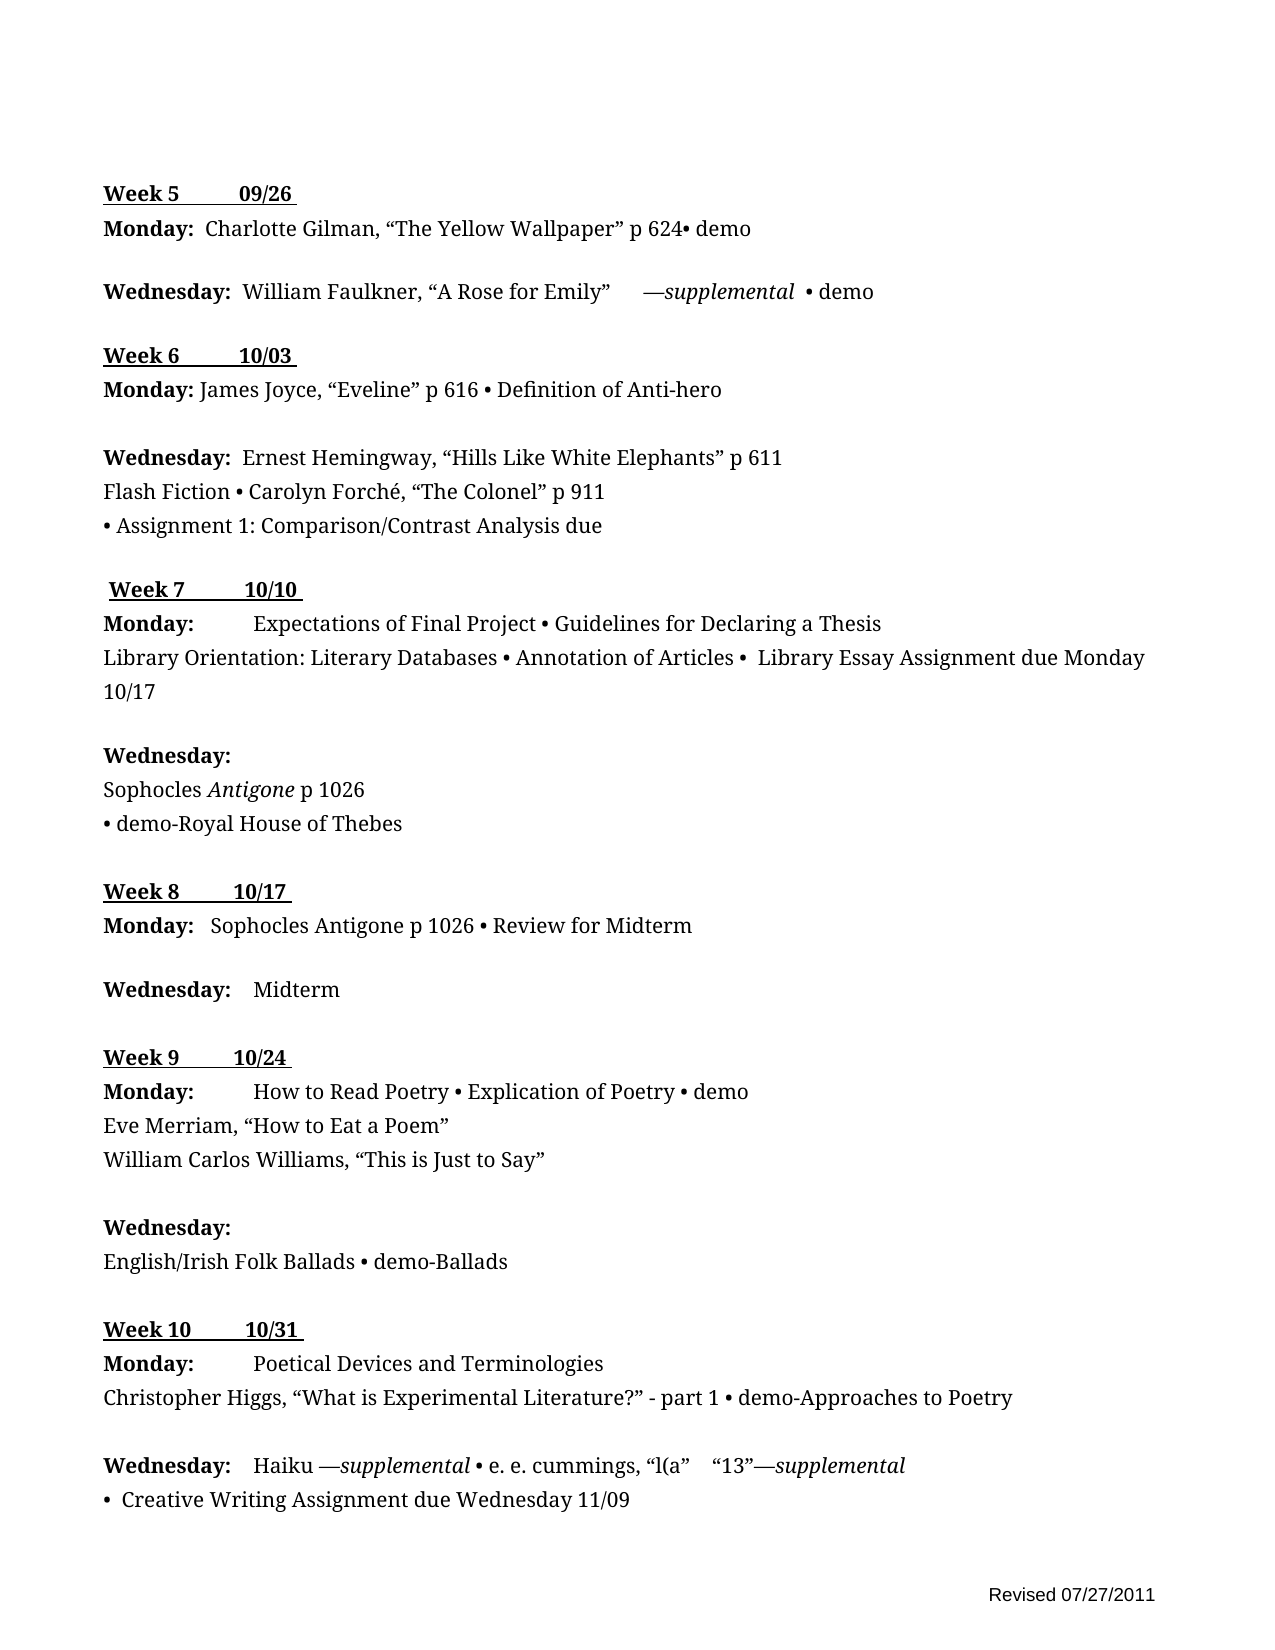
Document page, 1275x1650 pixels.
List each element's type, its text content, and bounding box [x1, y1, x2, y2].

text Monday: How to Read Poetry • Explication of Poetry • demo Eve Merriam, “How to Eat a Poem” [103, 1077, 1155, 1139]
text Week 9 10/24 [103, 1043, 1155, 1071]
text Wednesday: [103, 741, 1155, 769]
text Wednesday: Midterm [103, 975, 1155, 1003]
text Week 8 10/17 [103, 877, 1155, 905]
text Monday: Sophocles Antigone p 1026 • Review for Midterm [103, 911, 1155, 939]
text Monday: Expectations of Final Project • Guidelines for Declaring a Thesis [103, 609, 1155, 637]
text Monday: Charlotte Gilman, “The Yellow Wallpaper” p 624• demo [103, 214, 1155, 242]
text Library Orientation: Literary Databases • Annotation of Articles • Library Essay Assignment due Monday 10/17 [103, 643, 1155, 706]
text Week 7 10/10 [103, 575, 1155, 603]
text Week 10 10/31 [103, 1315, 1155, 1344]
text Monday: James Joyce, “Eveline” p 616 • Definition of Anti-hero [103, 375, 1155, 403]
text English/Irish Folk Ballads • demo-Ballads [103, 1247, 1155, 1276]
text Wednesday: Haiku —supplemental • e. e. cummings, “l(a” “13”—supplemental [103, 1452, 1155, 1480]
text Christopher Higgs, “What is Experimental Literature?” - part 1 • demo-Approaches to Poetry [103, 1383, 1155, 1412]
text Monday: Poetical Devices and Terminologies [103, 1349, 1155, 1378]
text Sophocles Antigone p 1026 [103, 775, 1155, 803]
text • demo-Royal House of Thebes [103, 809, 1155, 837]
text Wednesday: William Faulkner, “A Rose for Emily” —supplemental • demo [103, 277, 1155, 306]
text Wednesday: Ernest Hemingway, “Hills Like White Elephants” p 611 [103, 443, 1155, 472]
text Week 5 09/26 [103, 179, 1155, 208]
text Week 6 10/03 [103, 341, 1155, 369]
text • Assignment 1: Comparison/Contrast Analysis due [103, 511, 1155, 540]
text Wednesday: [103, 1213, 1155, 1242]
text William Carlos Williams, “This is Just to Say” [103, 1145, 1155, 1173]
text • Creative Writing Assignment due Wednesday 11/09 [103, 1486, 1155, 1514]
text Flash Fiction • Carolyn Forché, “The Colonel” p 911 [103, 477, 1155, 506]
